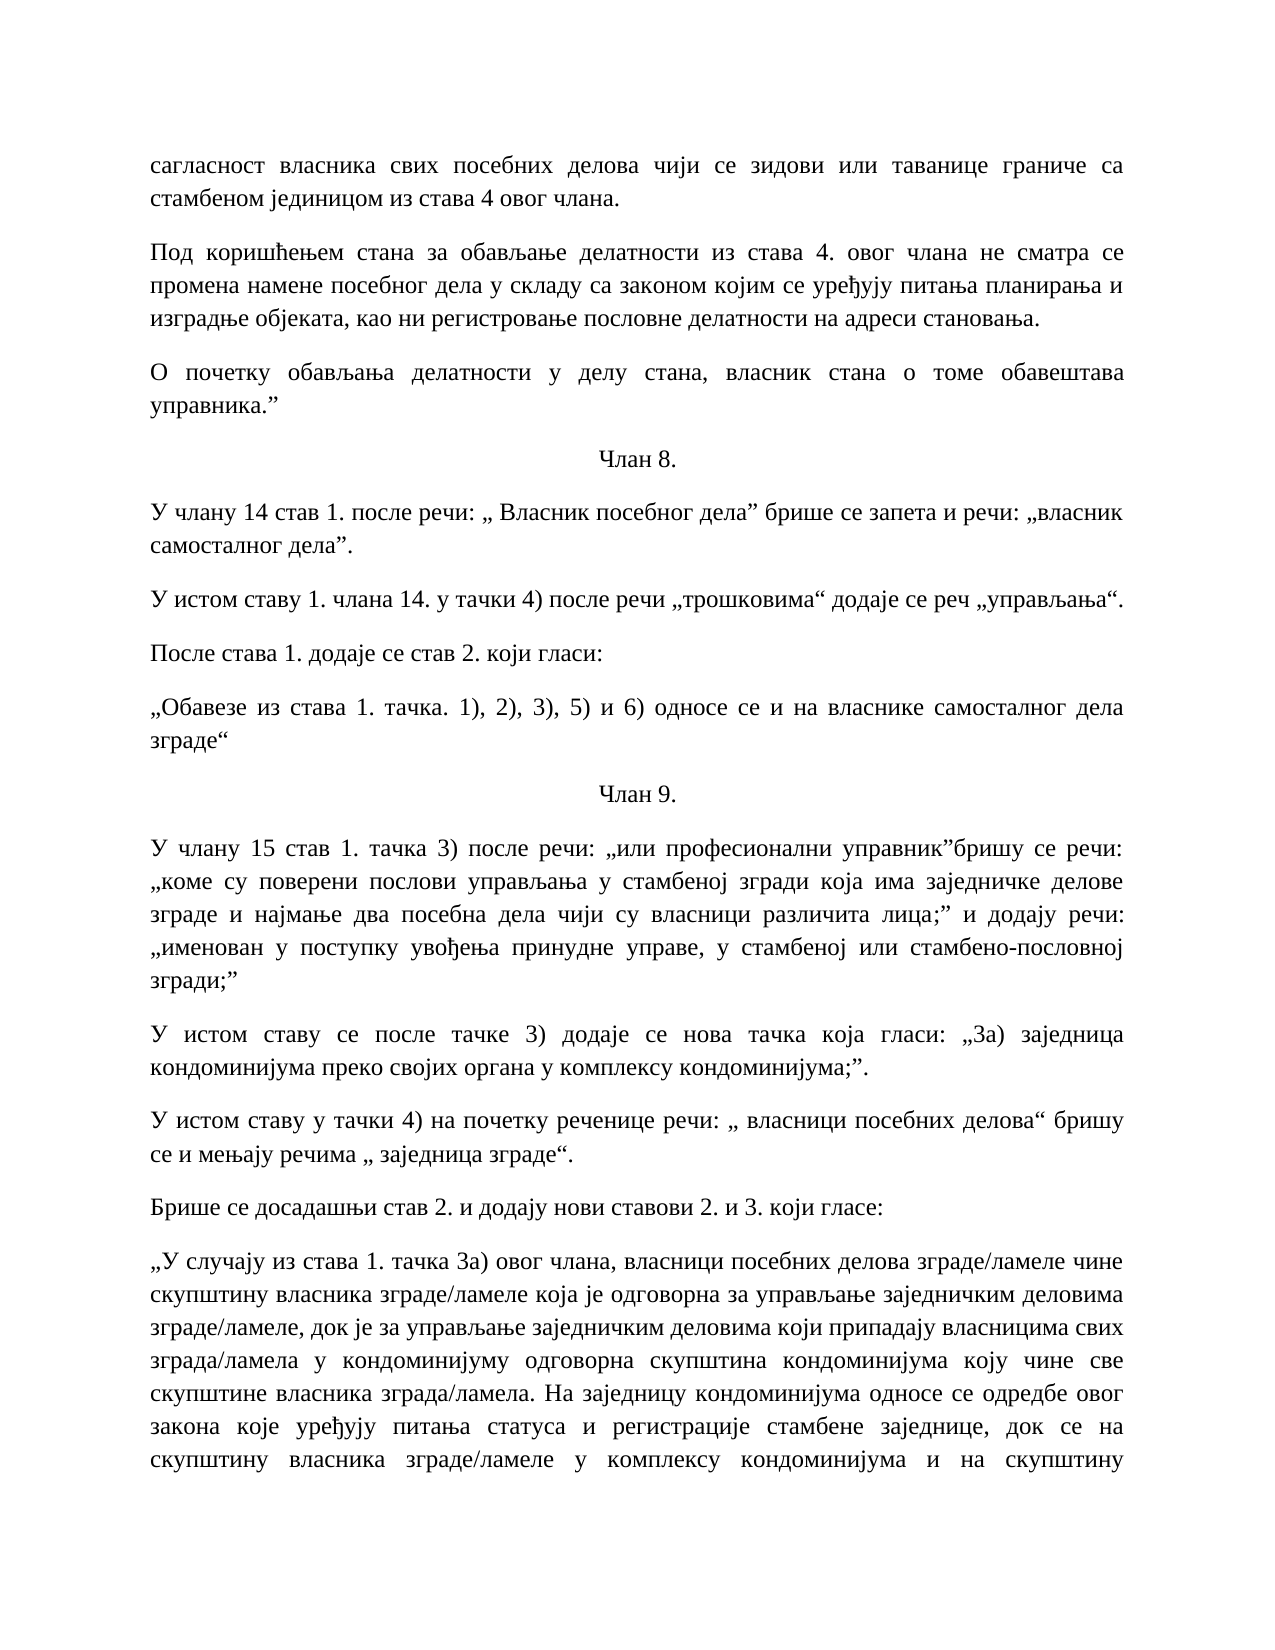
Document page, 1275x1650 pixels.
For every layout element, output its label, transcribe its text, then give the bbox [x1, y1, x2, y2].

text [150, 1246, 1125, 1473]
text У члану 14 став 1. после речи: „ Власник посебног дела” брише се запета и речи: „власник самосталног дела”. [150, 497, 1125, 559]
text У истом ставу 1. члана 14. у тачки 4) после речи „трошковима“ додаје се реч „управљања“. [150, 584, 1125, 613]
text Под коришћењем стана за обављање делатности из става 4. овог члана не сматра се промена намене посебног дела у складу са законом којим се уређују питања планирања и изградње објеката, као ни регистровање пословне делатности на адреси становања. [150, 237, 1125, 332]
text У члану 15 став 1. тачка 3) после речи: „или професионални управник”бришу се речи: „коме су поверени послови управљања у стамбеној згради која има заједничке делове зграде и најмање два посебна дела чији су власници различита лица;” и додају речи: „именован у поступку увођења принудне управе, у стамбеној или стамбено-пословној згради;” [150, 833, 1125, 994]
text „Обавезе из става 1. тачка. 1), 2), 3), 5) и 6) односе се и на власнике самосталног дела зграде“ [150, 692, 1125, 754]
text У истом ставу се после тачке 3) додаје се нова тачка која гласи: „3а) заједница кондоминијума преко својих органа у комплексу кондоминијума;”. [150, 1019, 1125, 1081]
text У истом ставу у тачки 4) на почетку реченице речи: „ власници посебних делова“ бришу се и мењају речима „ заједница зграде“. [150, 1106, 1125, 1167]
text Члан 8. [150, 444, 1125, 472]
text Члан 9. [150, 779, 1125, 808]
text Брише се досадашњи став 2. и додају нови ставови 2. и 3. који гласе: [150, 1192, 1125, 1221]
text После става 1. додаје се став 2. који гласи: [150, 638, 1125, 667]
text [150, 150, 1125, 212]
text О почетку обављања делатности у делу стана, власник стана о томе обавештава управника.” [150, 357, 1125, 418]
